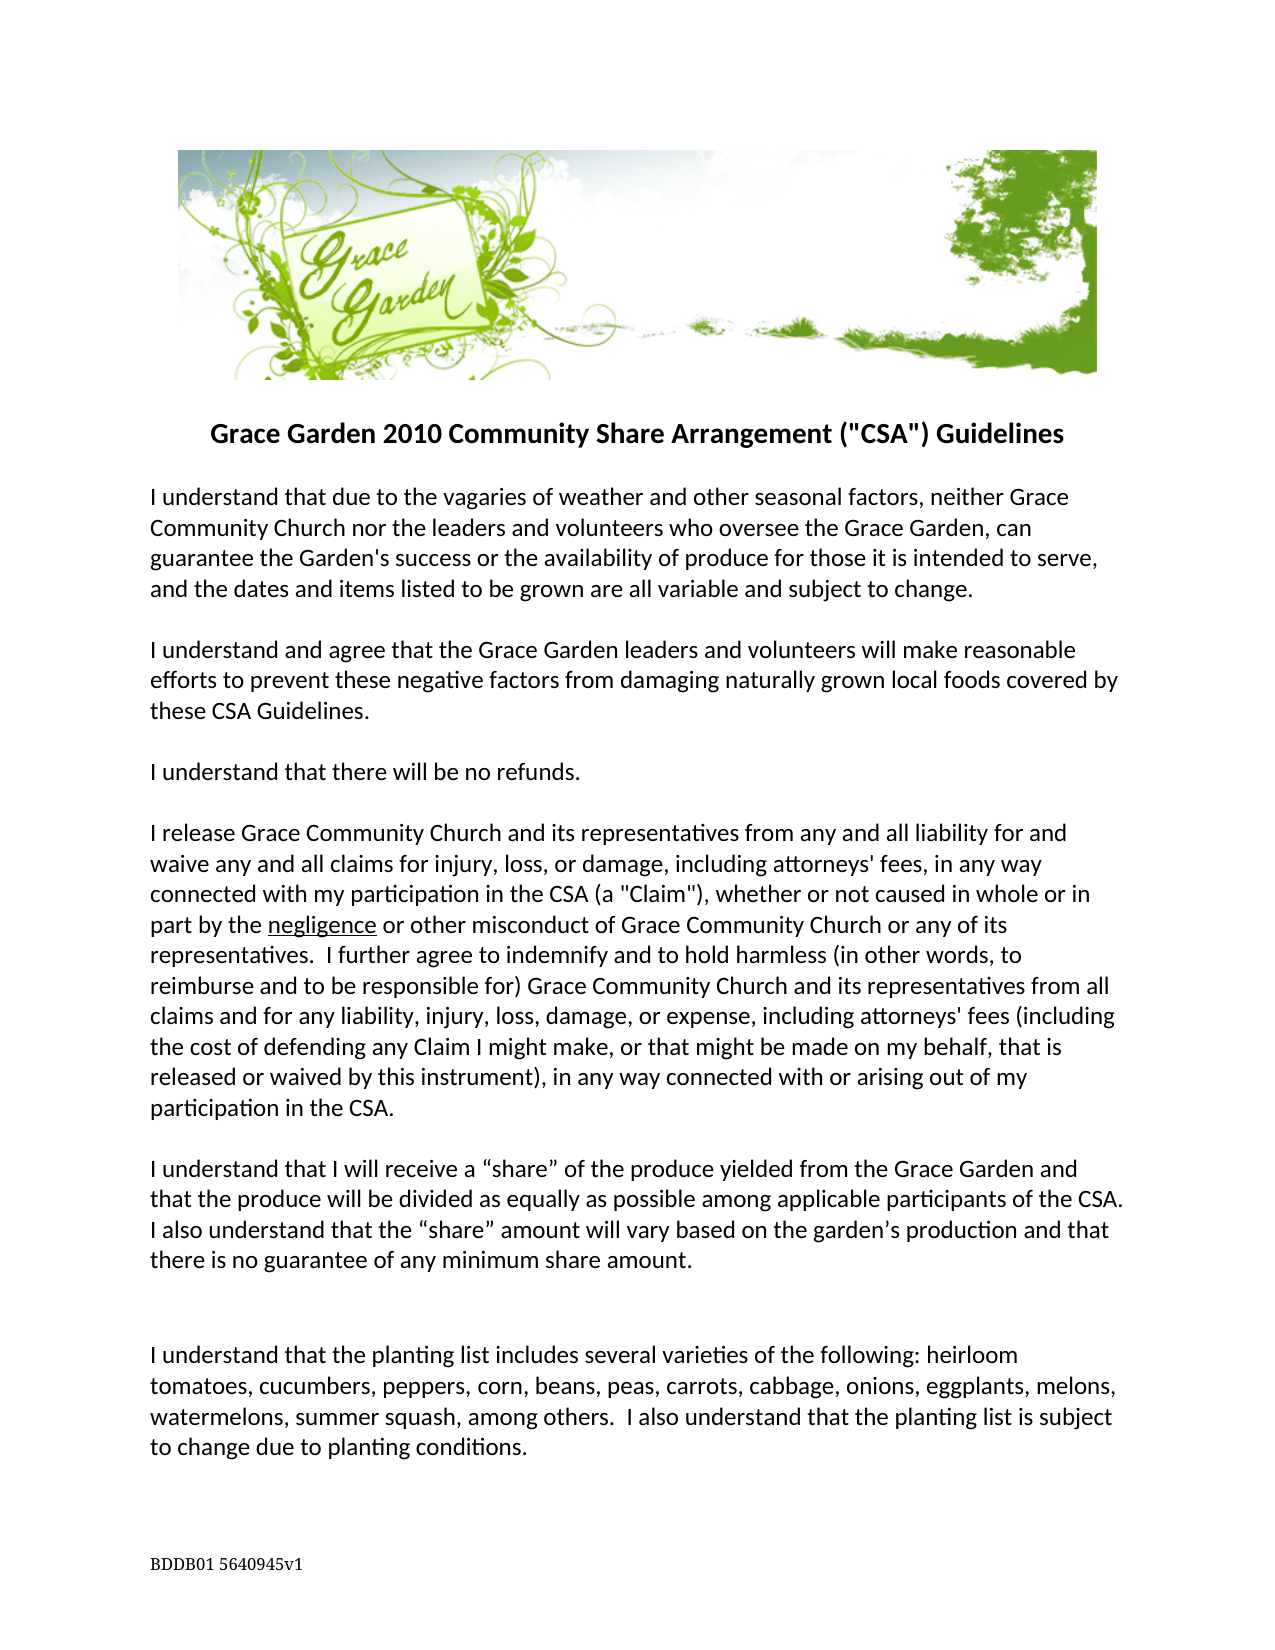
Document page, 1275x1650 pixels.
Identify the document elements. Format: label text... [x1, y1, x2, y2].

picture [178, 150, 1097, 380]
text I understand that the planting list includes several varieties of the following: heirloom tomatoes, cucumbers, peppers, corn, beans, peas, carrots, cabbage, onions, eggplants, melons, watermelons, summer squash, among others. I also understand that the planting list is subject to change due to planting conditions. [150, 1339, 1125, 1462]
text I understand that I will receive a “share” of the produce yielded from the Grace Garden and that the produce will be divided as equally as possible among applicable participants of the CSA. I also understand that the “share” amount will vary based on the garden’s production and that there is no guarantee of any minimum share amount. [150, 1153, 1125, 1275]
text I understand that due to the vagaries of weather and other seasonal factors, neither Grace Community Church nor the leaders and volunteers who oversee the Grace Garden, can guarantee the Garden's success or the availability of produce for those it is intended to serve, and the dates and items listed to be grown are all variable and subject to change. [150, 481, 1125, 603]
text I release Grace Community Church and its representatives from any and all liability for and waive any and all claims for injury, loss, or damage, including attorneys' fees, in any way connected with my participation in the CSA (a "Claim"), whether or not caused in whole or in part by the negligence or other misconduct of Grace Community Church or any of its representatives. I further agree to indemnify and to hold harmless (in other words, to reimburse and to be responsible for) Grace Community Church and its representatives from all claims and for any liability, injury, loss, damage, or expense, including attorneys' fees (including the cost of defending any Claim I might make, or that might be made on my behalf, that is released or waived by this instrument), in any way connected with or arising out of my participation in the CSA. [150, 817, 1125, 1122]
text I understand and agree that the Grace Garden leaders and volunteers will make reasonable efforts to prevent these negative factors from damaging naturally grown local foods covered by these CSA Guidelines. [150, 634, 1125, 726]
text Grace Garden 2010 Community Share Arrangement ("CSA") Guidelines [150, 415, 1125, 451]
text I understand that there will be no refunds. [150, 756, 1125, 787]
